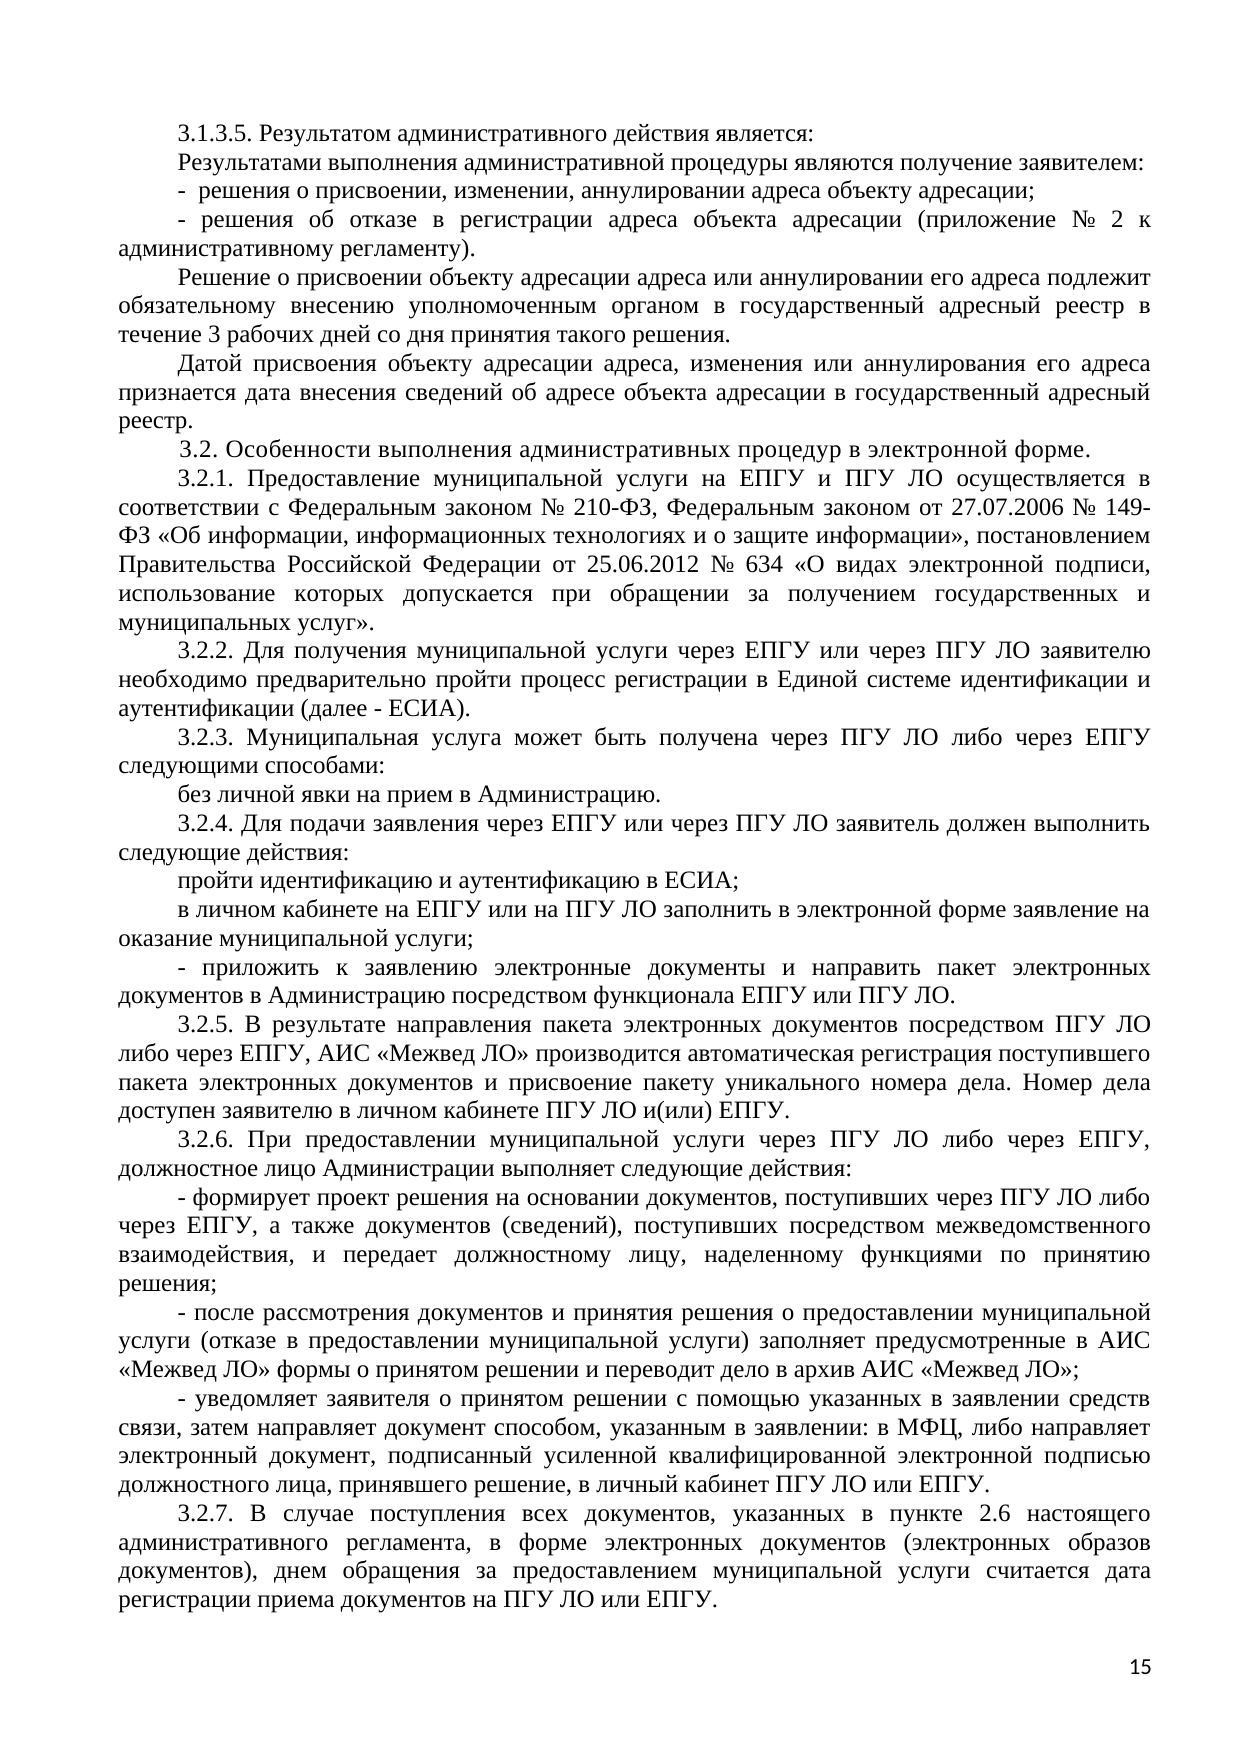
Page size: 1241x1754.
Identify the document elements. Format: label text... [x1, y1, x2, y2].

text без личной явки на прием в Администрацию. [118, 779, 1152, 808]
text Решение о присвоении объекту адресации адреса или аннулировании его адреса подлежит обязательному внесению уполномоченным органом в государственный адресный реестр в течение 3 рабочих дней со дня принятия такого решения. [118, 262, 1152, 348]
text 3.1.3.5. Результатом административного действия является: [118, 118, 1152, 147]
text 3.2.4. Для подачи заявления через ЕПГУ или через ПГУ ЛО заявитель должен выполнить следующие действия: [118, 808, 1152, 866]
text 3.2.1. Предоставление муниципальной услуги на ЕПГУ и ПГУ ЛО осуществляется в соответствии с Федеральным законом № 210-ФЗ, Федеральным законом от 27.07.2006 № 149-ФЗ «Об информации, информационных технологиях и о защите информации», постановлением Правительства Российской Федерации от 25.06.2012 № 634 «О видах электронной подписи, использование которых допускается при обращении за получением государственных и муниципальных услуг». [118, 463, 1152, 636]
text - решения об отказе в регистрации адреса объекта адресации (приложение № 2 к административному регламенту). [118, 204, 1152, 262]
text 3.2.7. В случае поступления всех документов, указанных в пункте 2.6 настоящего административного регламента, в форме электронных документов (электронных образов документов), днем обращения за предоставлением муниципальной услуги считается дата регистрации приема документов на ПГУ ЛО или ЕПГУ. [118, 1498, 1152, 1613]
text 3.2.6. При предоставлении муниципальной услуги через ПГУ ЛО либо через ЕПГУ, должностное лицо Администрации выполняет следующие действия: [118, 1124, 1152, 1182]
text - после рассмотрения документов и принятия решения о предоставлении муниципальной услуги (отказе в предоставлении муниципальной услуги) заполняет предусмотренные в АИС «Межвед ЛО» формы о принятом решении и переводит дело в архив АИС «Межвед ЛО»; [118, 1297, 1152, 1383]
text пройти идентификацию и аутентификацию в ЕСИА; [118, 866, 1152, 894]
text 3.2. Особенности выполнения административных процедур в электронной форме. [118, 434, 1152, 463]
text 3.2.2. Для получения муниципальной услуги через ЕПГУ или через ПГУ ЛО заявителю необходимо предварительно пройти процесс регистрации в Единой системе идентификации и аутентификации (далее - ЕСИА). [118, 636, 1152, 722]
text в личном кабинете на ЕПГУ или на ПГУ ЛО заполнить в электронной форме заявление на оказание муниципальной услуги; [118, 894, 1152, 952]
text Результатами выполнения административной процедуры являются получение заявителем: [118, 147, 1152, 176]
text Датой присвоения объекту адресации адреса, изменения или аннулирования его адреса признается дата внесения сведений об адресе объекта адресации в государственный адресный реестр. [118, 348, 1152, 434]
text - решения о присвоении, изменении, аннулировании адреса объекту адресации; [118, 176, 1152, 204]
text 3.2.5. В результате направления пакета электронных документов посредством ПГУ ЛО либо через ЕПГУ, АИС «Межвед ЛО» производится автоматическая регистрация поступившего пакета электронных документов и присвоение пакету уникального номера дела. Номер дела доступен заявителю в личном кабинете ПГУ ЛО и(или) ЕПГУ. [118, 1009, 1152, 1124]
text - формирует проект решения на основании документов, поступивших через ПГУ ЛО либо через ЕПГУ, а также документов (сведений), поступивших посредством межведомственного взаимодействия, и передает должностному лицу, наделенному функциями по принятию решения; [118, 1182, 1152, 1297]
text 3.2.3. Муниципальная услуга может быть получена через ПГУ ЛО либо через ЕПГУ следующими способами: [118, 722, 1152, 779]
text - уведомляет заявителя о принятом решении с помощью указанных в заявлении средств связи, затем направляет документ способом, указанным в заявлении: в МФЦ, либо направляет электронный документ, подписанный усиленной квалифицированной электронной подписью должностного лица, принявшего решение, в личный кабинет ПГУ ЛО или ЕПГУ. [118, 1383, 1152, 1498]
text - приложить к заявлению электронные документы и направить пакет электронных документов в Администрацию посредством функционала ЕПГУ или ПГУ ЛО. [118, 952, 1152, 1009]
